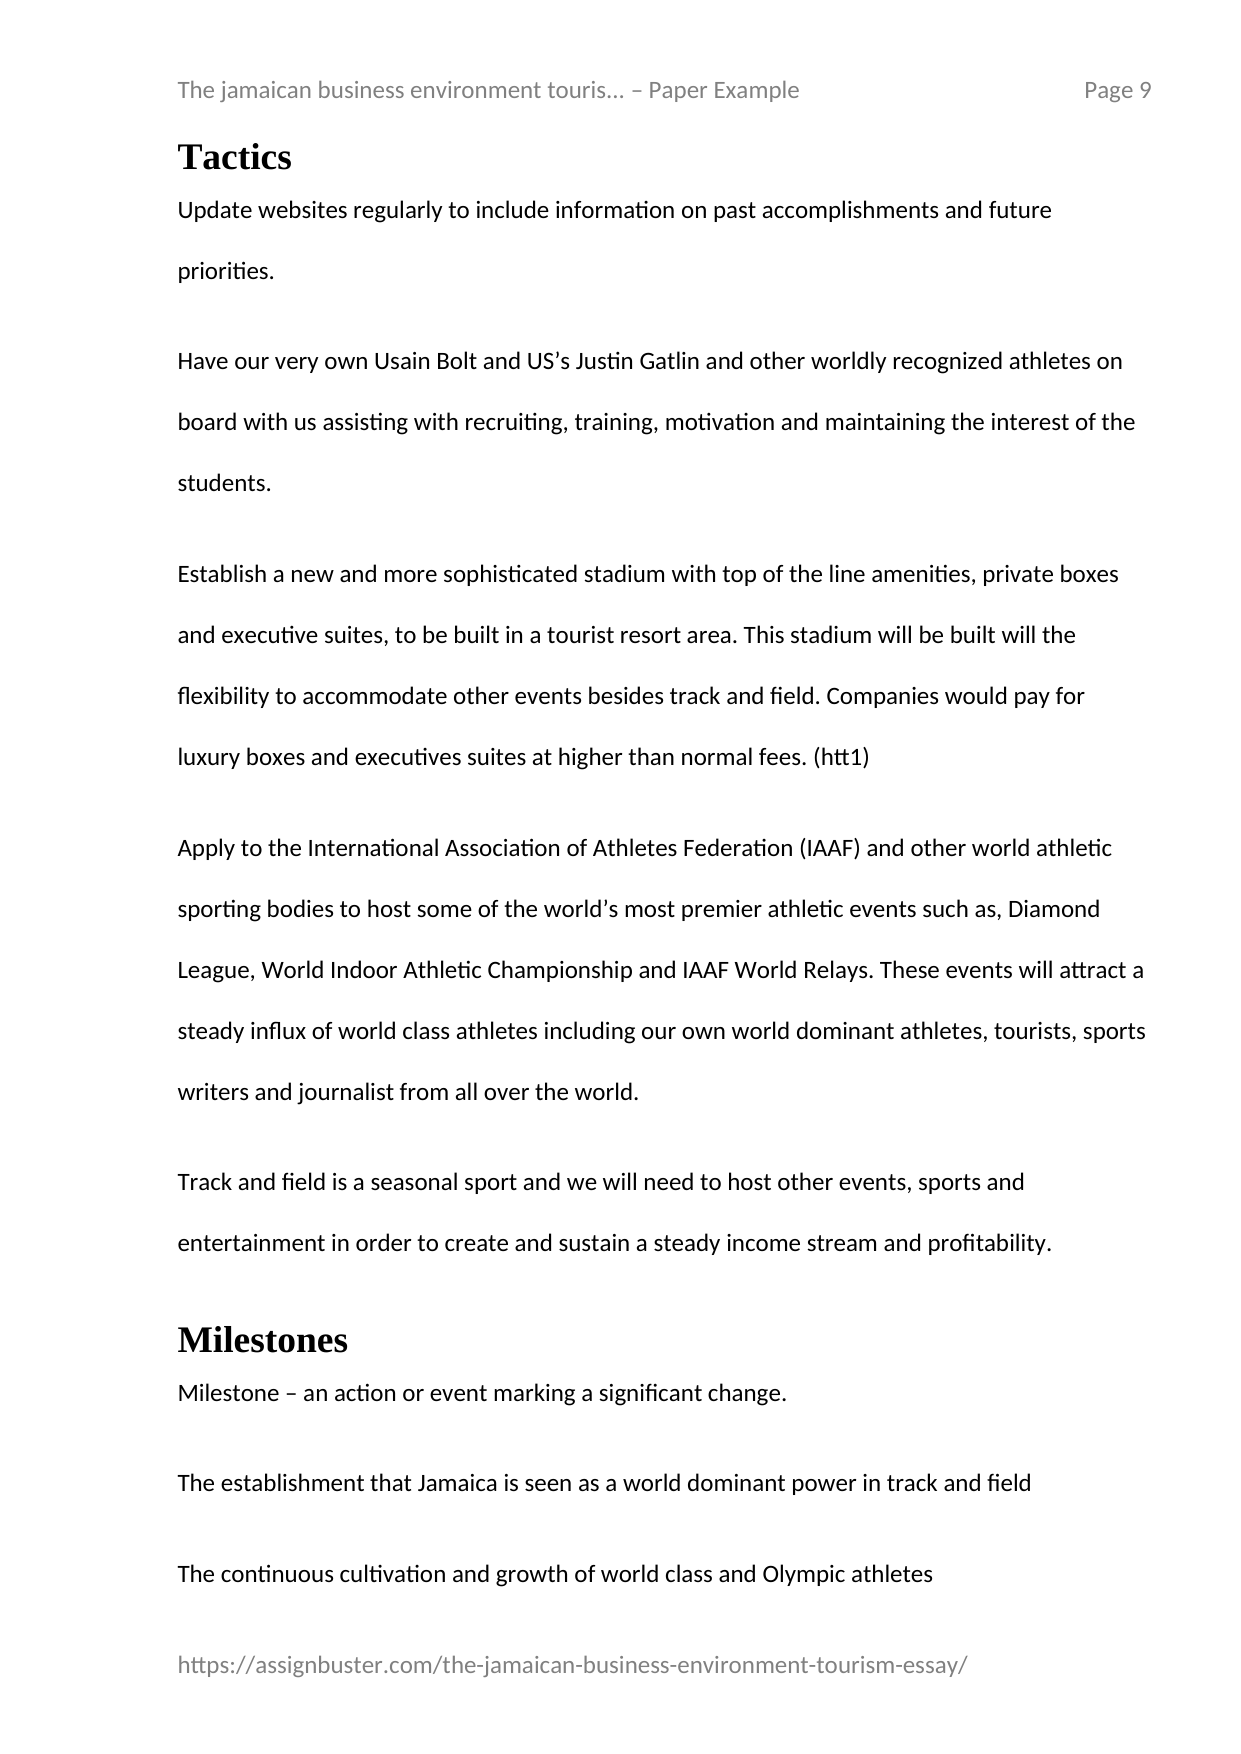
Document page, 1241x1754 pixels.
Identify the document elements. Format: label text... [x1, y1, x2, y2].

text The continuous cultivation and growth of world class and Olympic athletes [177, 1558, 1152, 1588]
text Track and field is a seasonal sport and we will need to host other events, sports and entertainment in order to create and sustain a steady income stream and profitability. [177, 1166, 1152, 1258]
text Have our very own Usain Bolt and US’s Justin Gatlin and other worldly recognized athletes on board with us assisting with recruiting, training, motivation and maintaining the interest of the students. [177, 345, 1152, 498]
text Update websites regularly to include information on past accomplishments and future priorities. [177, 194, 1152, 285]
subtitle Milestones [177, 1318, 1152, 1361]
text Establish a new and more sophisticated stadium with top of the line amenities, private boxes and executive suites, to be built in a tourist resort area. This stadium will be built will the flexibility to accommodate other events besides track and field. Companies would pay for luxury boxes and executives suites at higher than normal fees. (htt1) [177, 558, 1152, 772]
text Milestone – an action or event marking a significant change. [177, 1377, 1152, 1407]
text Apply to the International Association of Athletes Federation (IAAF) and other world athletic sporting bodies to host some of the world’s most premier athletic events such as, Diamond League, World Indoor Athletic Championship and IAAF World Relays. These events will attract a steady influx of world class athletes including our own world dominant athletes, tourists, sports writers and journalist from all over the world. [177, 832, 1152, 1106]
subtitle Tactics [177, 135, 1152, 178]
text The establishment that Jamaica is seen as a world dominant power in track and field [177, 1467, 1152, 1498]
